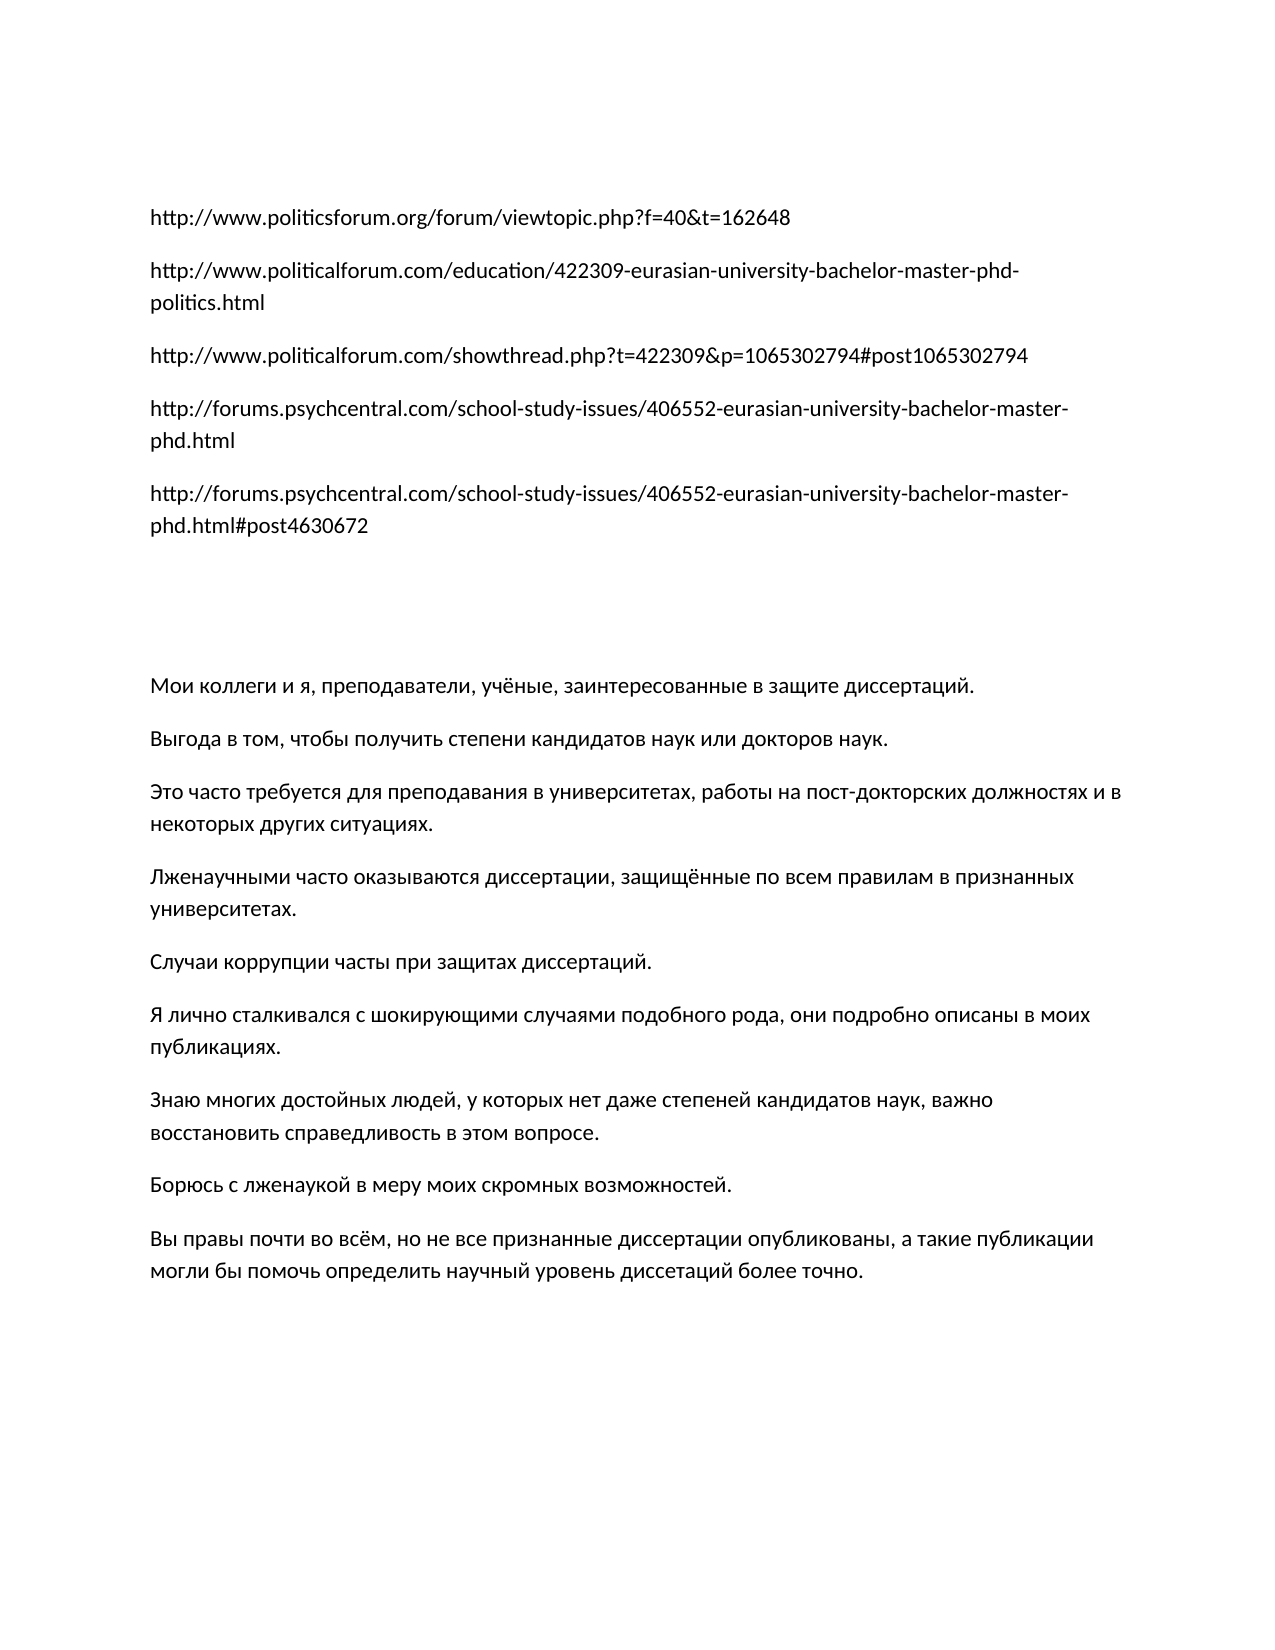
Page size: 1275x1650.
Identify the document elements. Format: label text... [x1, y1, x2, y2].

text Мои коллеги и я, преподаватели, учёные, заинтересованные в защите диссертаций. [150, 671, 1125, 699]
text Выгода в том, чтобы получить степени кандидатов наук или докторов наук. [150, 724, 1125, 752]
text Это часто требуется для преподавания в университетах, работы на пост-докторских должностях и в некоторых других ситуациях. [150, 777, 1125, 837]
text Борюсь с лженаукой в меру моих скромных возможностей. [150, 1171, 1125, 1199]
text http://www.politicalforum.com/education/422309-eurasian-university-bachelor-master-phd-politics.html [150, 256, 1125, 316]
text http://forums.psychcentral.com/school-study-issues/406552-eurasian-university-bachelor-master-phd.html [150, 394, 1125, 454]
text Вы правы почти во всём, но не все признанные диссертации опубликованы, а такие публикации могли бы помочь определить научный уровень диссетаций более точно. [150, 1224, 1125, 1284]
text http://www.politicsforum.org/forum/viewtopic.php?f=40&t=162648 [150, 203, 1125, 231]
text Я лично сталкивался с шокирующими случаями подобного рода, они подробно описаны в моих публикациях. [150, 1000, 1125, 1060]
text Знаю многих достойных людей, у которых нет даже степеней кандидатов наук, важно восстановить справедливость в этом вопросе. [150, 1085, 1125, 1146]
text Случаи коррупции часты при защитах диссертаций. [150, 947, 1125, 975]
text http://forums.psychcentral.com/school-study-issues/406552-eurasian-university-bachelor-master-phd.html#post4630672 [150, 479, 1125, 540]
text http://www.politicalforum.com/showthread.php?t=422309&p=1065302794#post1065302794 [150, 341, 1125, 369]
text Лженаучными часто оказываются диссертации, защищённые по всем правилам в признанных университетах. [150, 862, 1125, 922]
